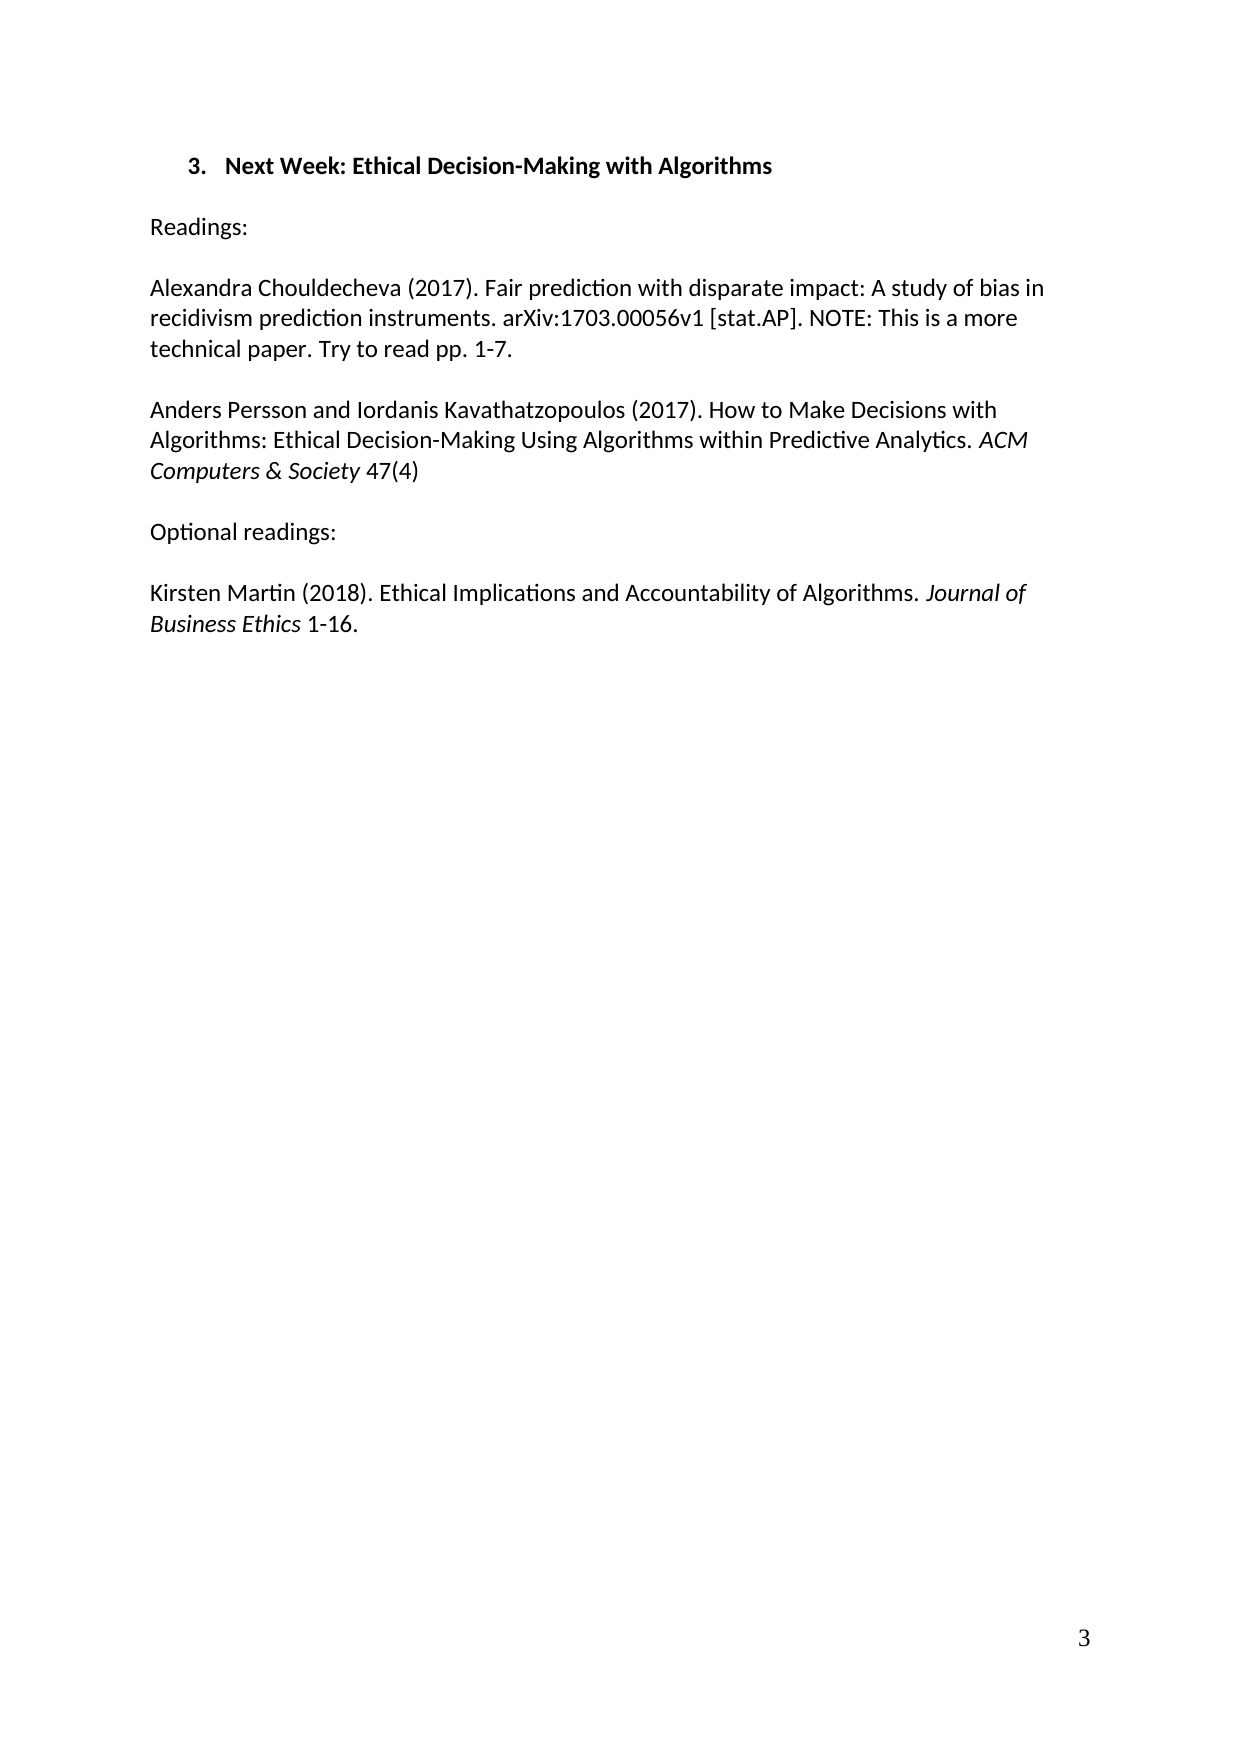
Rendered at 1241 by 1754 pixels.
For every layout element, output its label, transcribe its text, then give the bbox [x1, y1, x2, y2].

list Next Week: Ethical Decision-Making with Algorithms [187, 150, 1090, 181]
text Anders Persson and Iordanis Kavathatzopoulos (2017). How to Make Decisions with Algorithms: Ethical Decision-Making Using Algorithms within Predictive Analytics. ACM Computers & Society 47(4) [150, 394, 1090, 486]
text Optional readings: [150, 516, 1090, 547]
text Readings: [150, 211, 1090, 242]
text Alexandra Chouldecheva (2017). Fair prediction with disparate impact: A study of bias in recidivism prediction instruments. arXiv:1703.00056v1 [stat.AP]. NOTE: This is a more technical paper. Try to read pp. 1-7. [150, 272, 1090, 364]
text Kirsten Martin (2018). Ethical Implications and Accountability of Algorithms. Journal of Business Ethics 1-16. [150, 577, 1090, 638]
